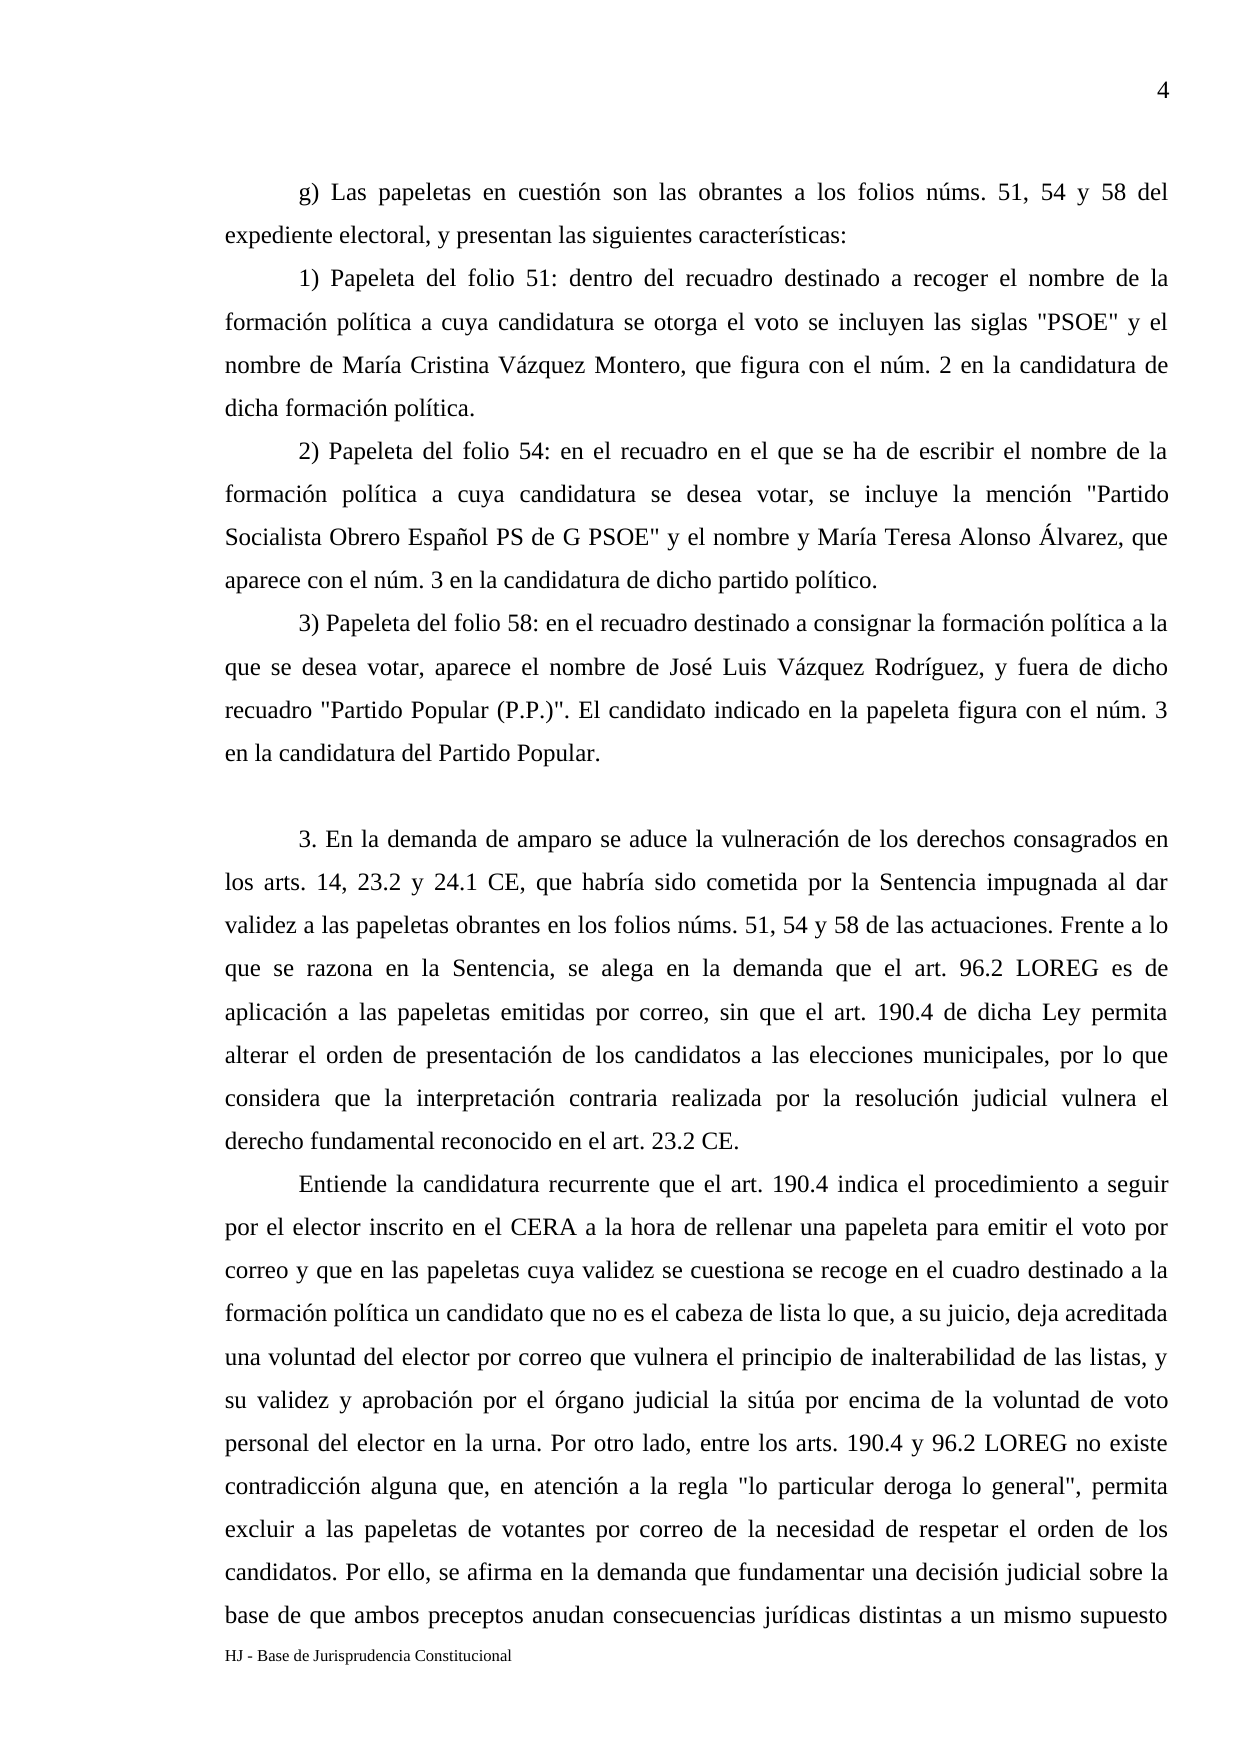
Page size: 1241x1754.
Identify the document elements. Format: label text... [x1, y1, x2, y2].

text 3. En la demanda de amparo se aduce la vulneración de los derechos consagrados en los arts. 14, 23.2 y 24.1 CE, que habría sido cometida por la Sentencia impugnada al dar validez a las papeletas obrantes en los folios núms. 51, 54 y 58 de las actuaciones. Frente a lo que se razona en la Sentencia, se alega en la demanda que el art. 96.2 LOREG es de aplicación a las papeletas emitidas por correo, sin que el art. 190.4 de dicha Ley permita alterar el orden de presentación de los candidatos a las elecciones municipales, por lo que considera que la interpretación contraria realizada por la resolución judicial vulnera el derecho fundamental reconocido en el art. 23.2 CE. [224, 824, 1169, 1155]
text g) Las papeletas en cuestión son las obrantes a los folios núms. 51, 54 y 58 del expediente electoral, y presentan las siguientes características: [224, 177, 1169, 249]
text 3) Papeleta del folio 58: en el recuadro destinado a consignar la formación política a la que se desea votar, aparece el nombre de José Luis Vázquez Rodríguez, y fuera de dicho recuadro "Partido Popular (P.P.)". El candidato indicado en la papeleta figura con el núm. 3 en la candidatura del Partido Popular. [224, 608, 1169, 767]
text 2) Papeleta del folio 54: en el recuadro en el que se ha de escribir el nombre de la formación política a cuya candidatura se desea votar, se incluye la mención "Partido Socialista Obrero Español PS de G PSOE" y el nombre y María Teresa Alonso Álvarez, que aparece con el núm. 3 en la candidatura de dicho partido político. [224, 436, 1169, 594]
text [224, 1169, 1169, 1629]
text 1) Papeleta del folio 51: dentro del recuadro destinado a recoger el nombre de la formación política a cuya candidatura se otorga el voto se incluyen las siglas "PSOE" y el nombre de María Cristina Vázquez Montero, que figura con el núm. 2 en la candidatura de dicha formación política. [224, 263, 1169, 422]
